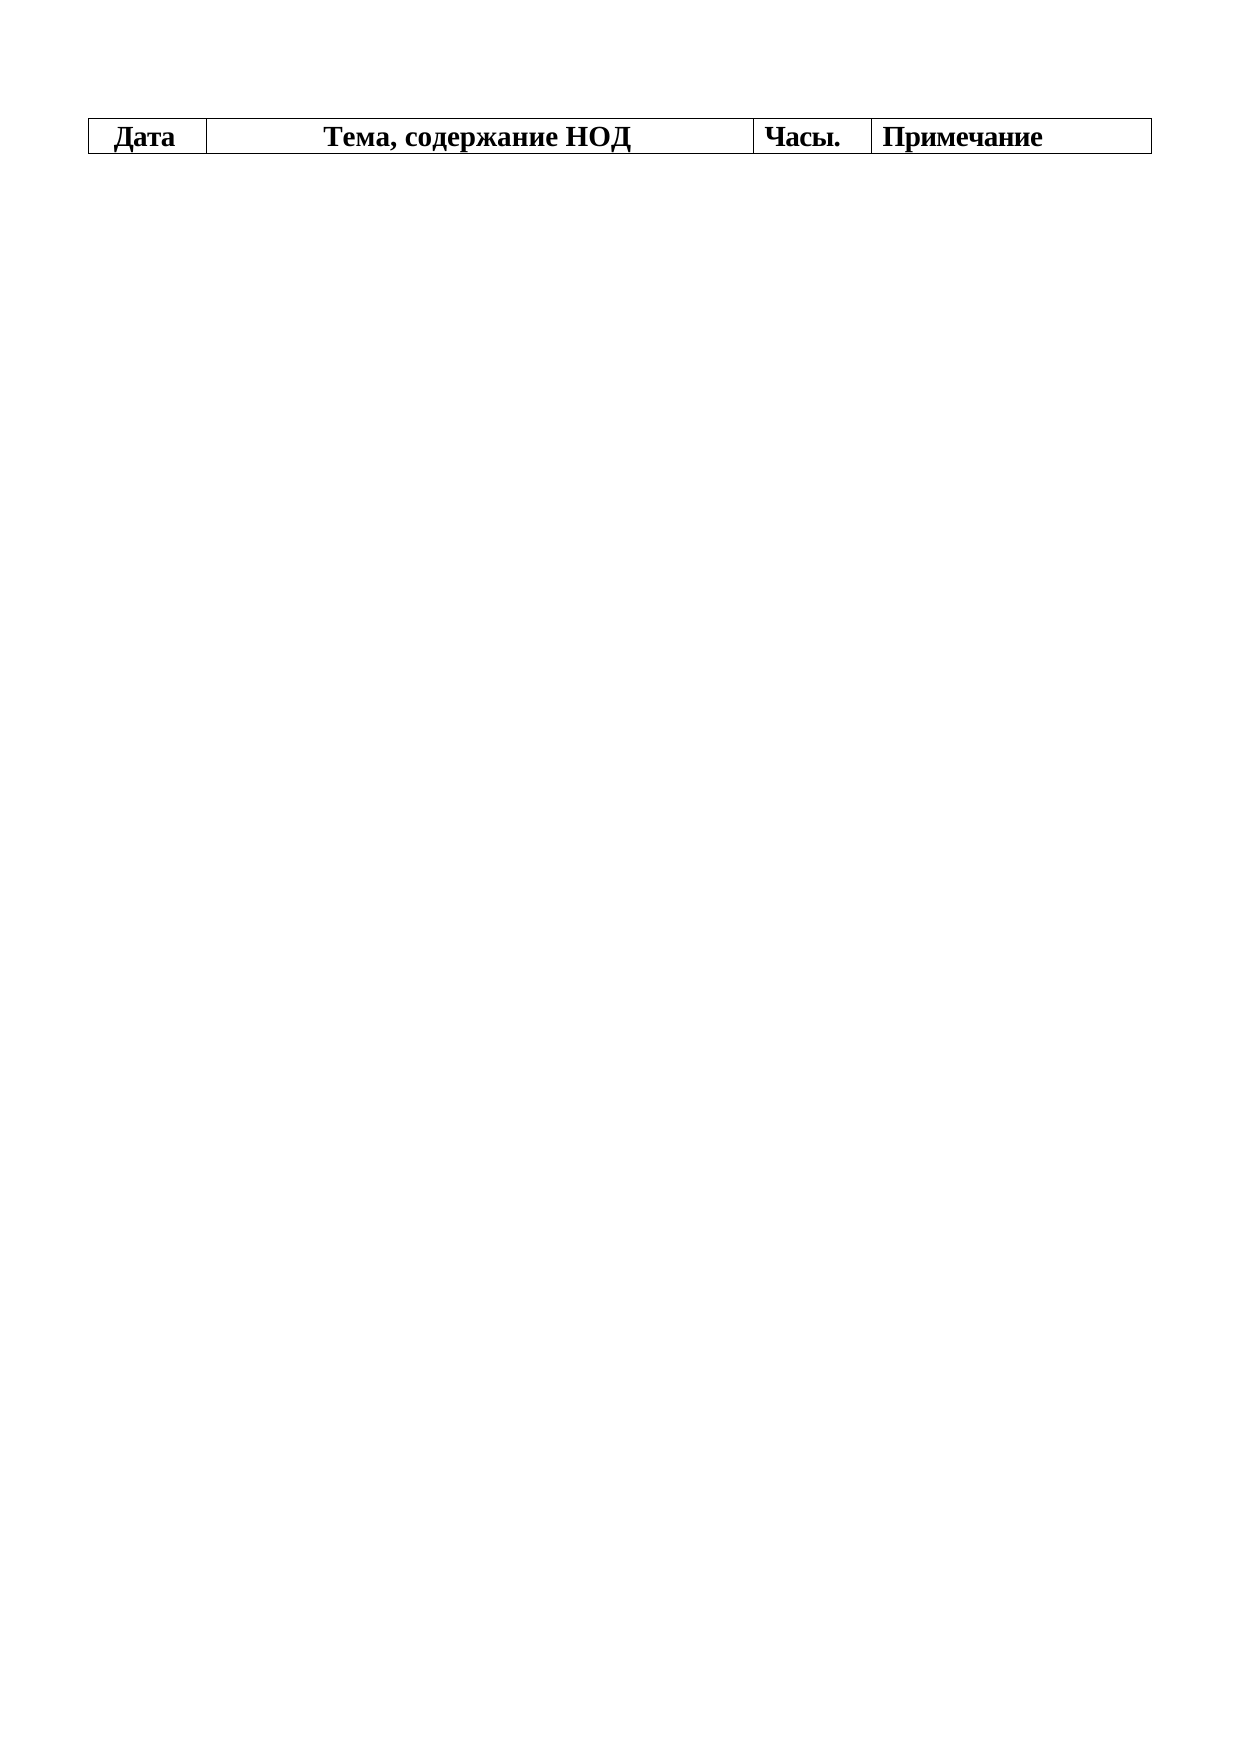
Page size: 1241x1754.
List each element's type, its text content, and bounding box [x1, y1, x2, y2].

table_header Примечание [872, 119, 1151, 153]
table_header Часы. [754, 119, 871, 153]
table_header Тема, содержание НОД [207, 119, 753, 153]
table_header Дата [89, 119, 206, 153]
